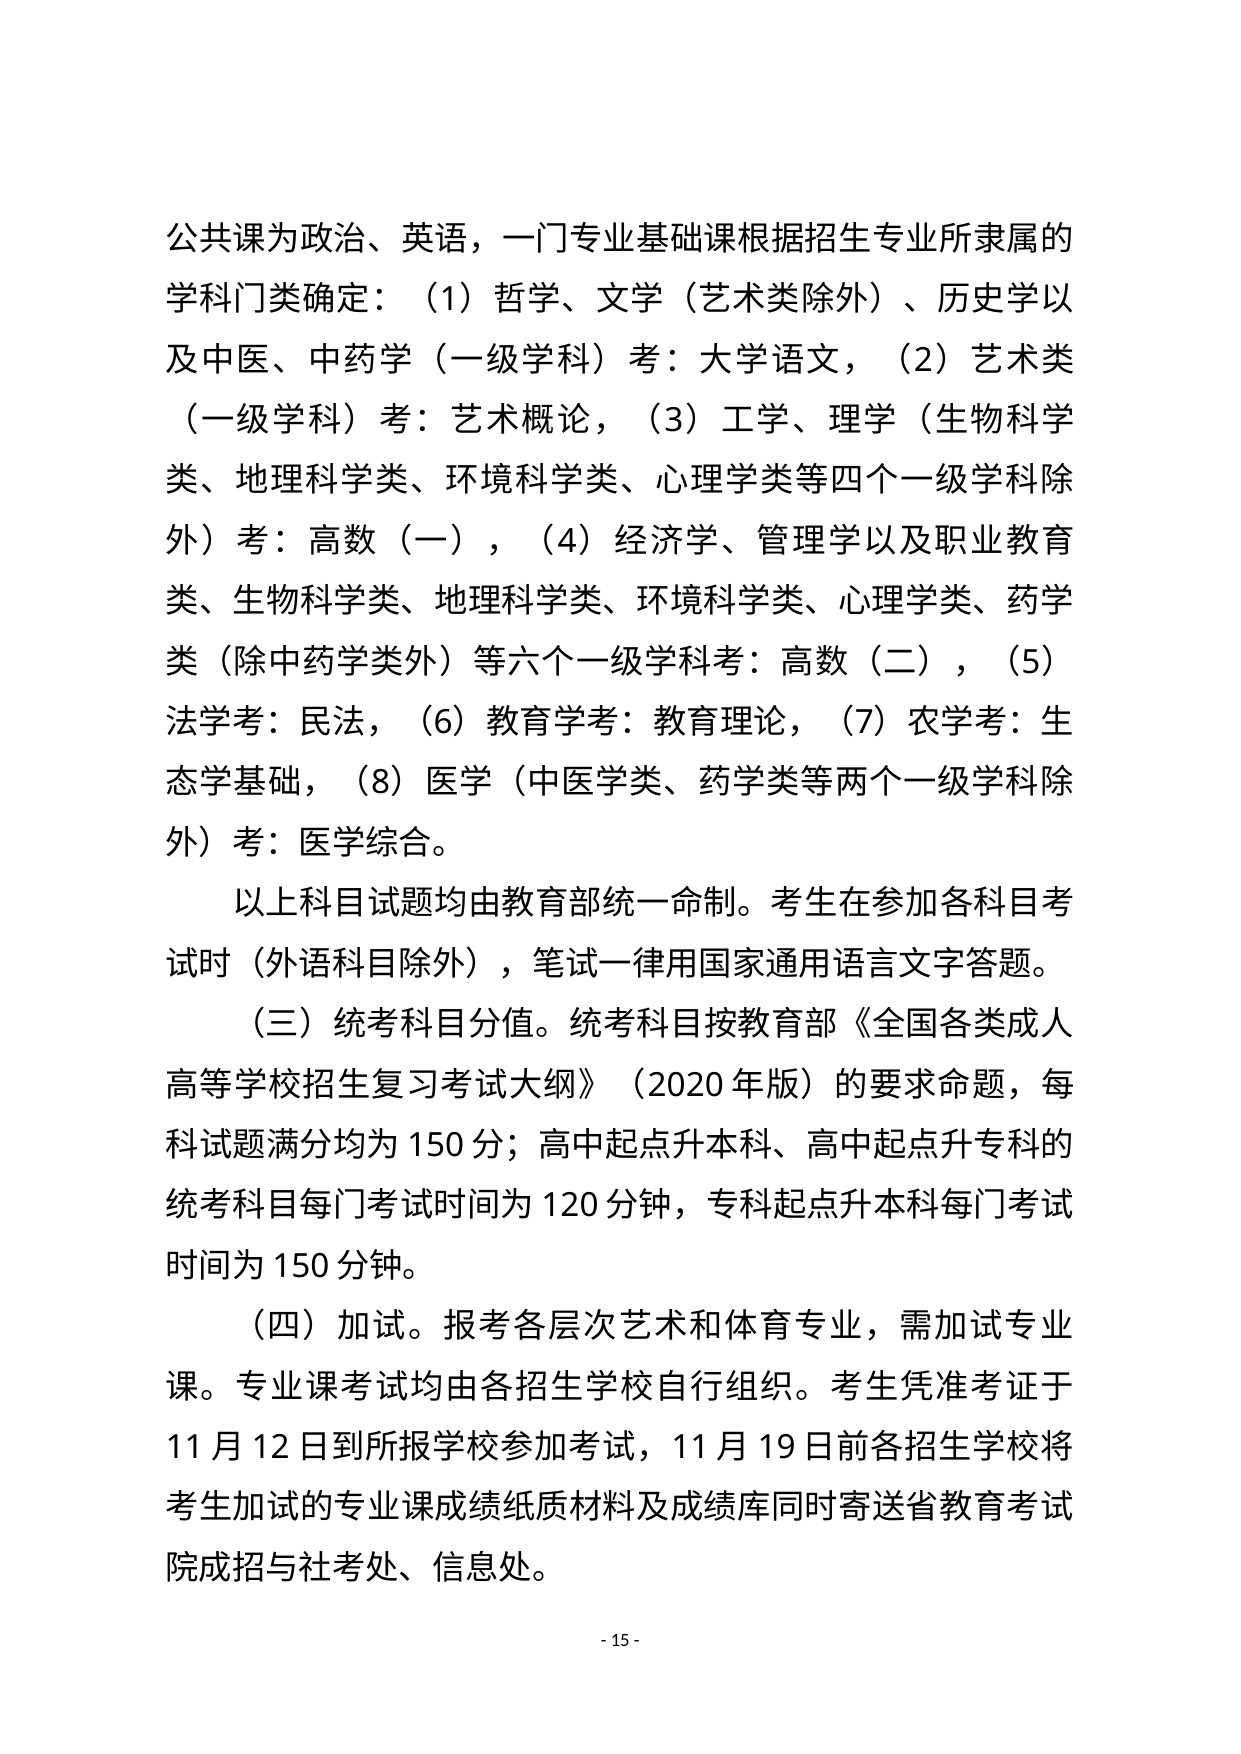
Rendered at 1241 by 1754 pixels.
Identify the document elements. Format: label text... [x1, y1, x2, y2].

text （三）统考科目分值。统考科目按教育部《全国各类成人高等学校招生复习考试大纲》（2020年版）的要求命题，每科试题满分均为150分；高中起点升本科、高中起点升专科的统考科目每门考试时间为120分钟，专科起点升本科每门考试时间为150分钟。 [165, 987, 1075, 1289]
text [165, 202, 1075, 866]
text 以上科目试题均由教育部统一命制。考生在参加各科目考试时（外语科目除外），笔试一律用国家通用语言文字答题。 [165, 866, 1075, 987]
text （四）加试。报考各层次艺术和体育专业，需加试专业课。专业课考试均由各招生学校自行组织。考生凭准考证于11月12日到所报学校参加考试，11月19日前各招生学校将考生加试的专业课成绩纸质材料及成绩库同时寄送省教育考试院成招与社考处、信息处。 [165, 1289, 1075, 1591]
